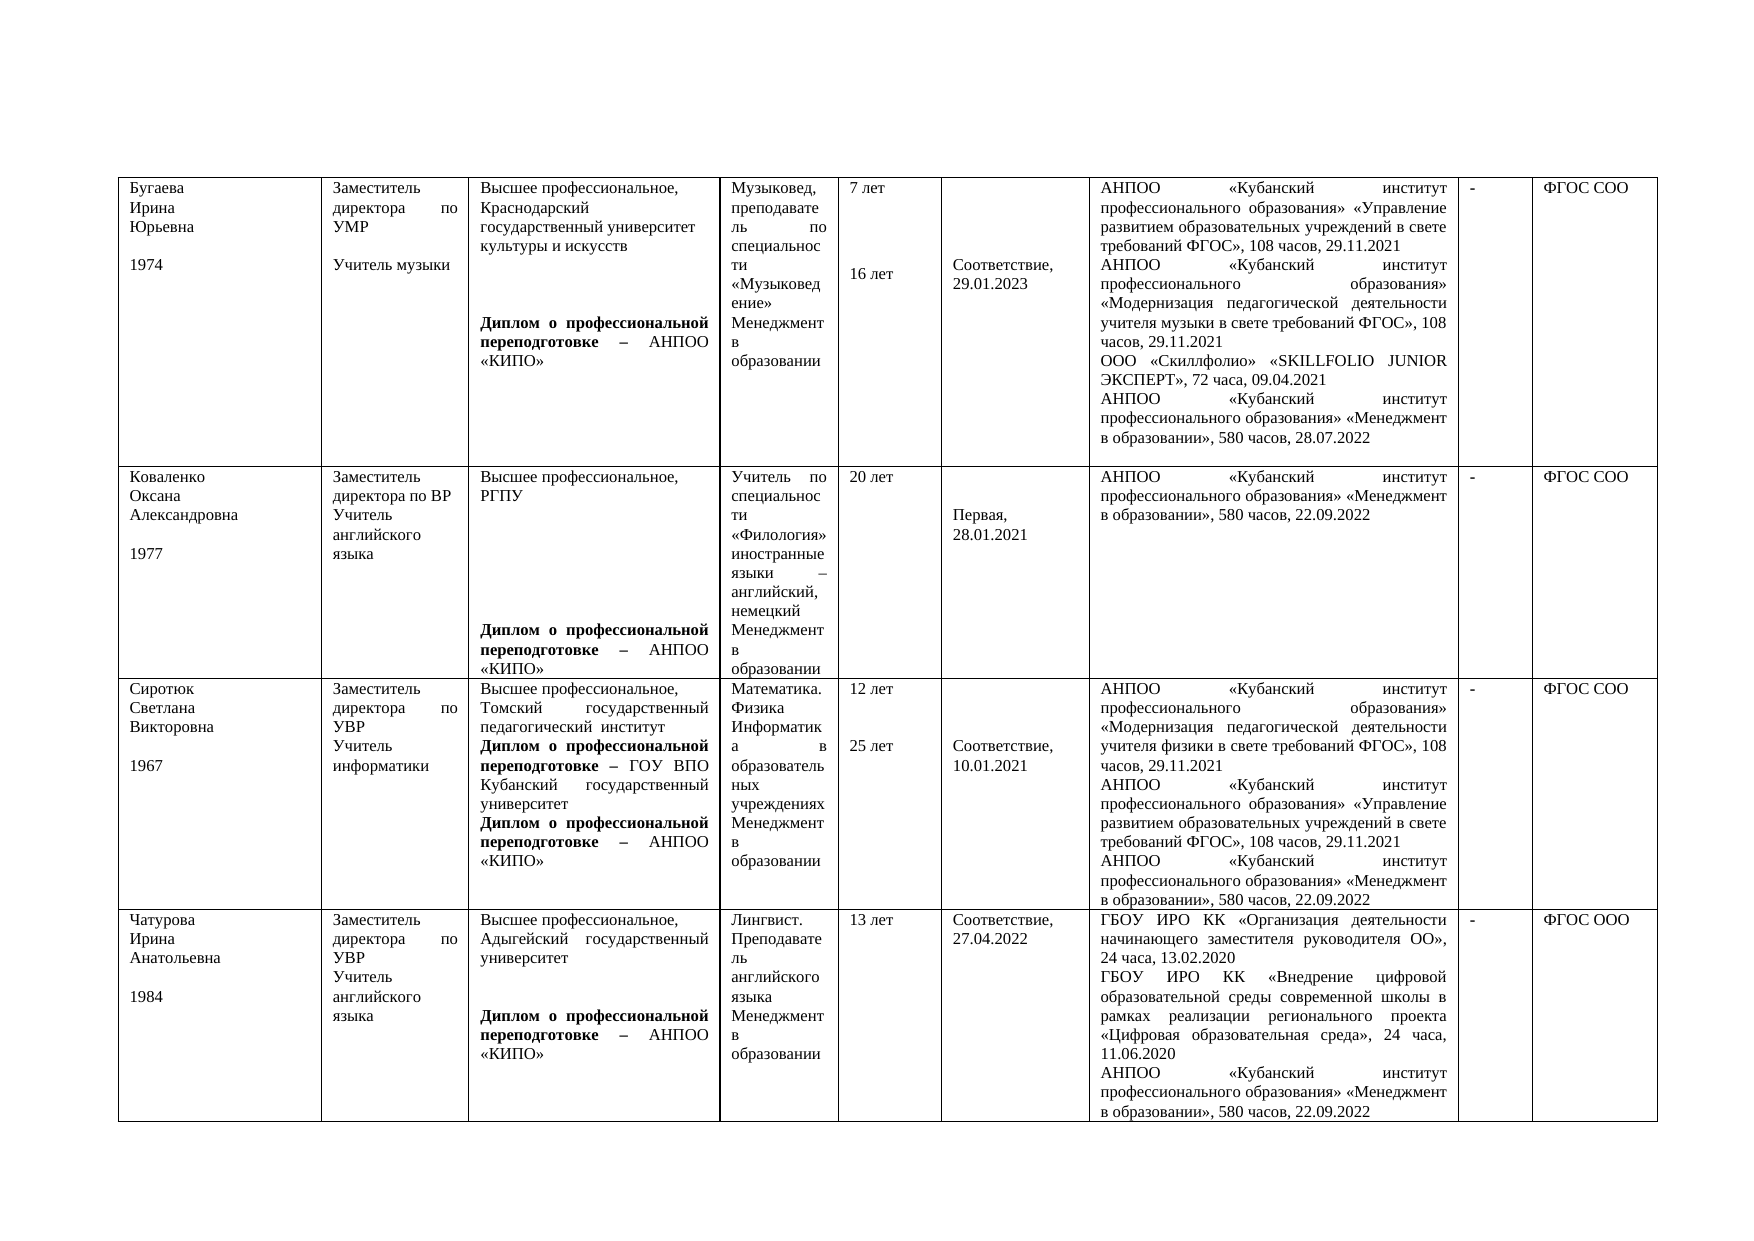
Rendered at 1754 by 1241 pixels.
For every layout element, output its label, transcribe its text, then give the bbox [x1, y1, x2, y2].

table_cell ФГОС СОО [1533, 178, 1657, 466]
table_cell Соответствие, 10.01.2021 [942, 679, 1089, 909]
table_cell Заместитель директора по УМР Учитель музыки [322, 178, 468, 466]
table_cell Бугаева Ирина Юрьевна 1974 [119, 178, 321, 466]
table_cell Первая, 28.01.2021 [942, 467, 1089, 678]
table_cell Коваленко Оксана Александровна 1977 [119, 467, 321, 678]
table_cell ФГОС СОО [1533, 467, 1657, 678]
table_cell Высшее профессиональное, Адыгейский государственный университет Диплом о профессиональной переподготовке – АНПОО «КИПО» [469, 910, 719, 1121]
table_cell Заместитель директора по ВР Учитель английского языка [322, 467, 468, 678]
table_cell Лингвист. Преподаватель английского языка Менеджмент в образовании [721, 910, 838, 1121]
table_cell 7 лет 16 лет [839, 178, 941, 466]
table_cell АНПОО «Кубанский институт профессионального образования» «Модернизация педагогической деятельности учителя физики в свете требований ФГОС», 108 часов, 29.11.2021 АНПОО «Кубанский институт профессионального образования» «Управление развитием образовательных учреждений в свете требований ФГОС», 108 часов, 29.11.2021 АНПОО «Кубанский институт профессионального образования» «Менеджмент в образовании», 580 часов, 22.09.2022 [1090, 679, 1458, 909]
table_cell Математика. Физика Информатика в образовательных учреждениях Менеджмент в образовании [721, 679, 838, 909]
table_cell Соответствие, 27.04.2022 [942, 910, 1089, 1121]
table_cell Чатурова Ирина Анатольевна 1984 [119, 910, 321, 1121]
table_cell АНПОО «Кубанский институт профессионального образования» «Менеджмент в образовании», 580 часов, 22.09.2022 [1090, 467, 1458, 678]
table_cell Заместитель директора по УВР Учитель информатики [322, 679, 468, 909]
table_cell ФГОС ООО [1533, 910, 1657, 1121]
table_cell Высшее профессиональное, Краснодарский государственный университет культуры и искусств Диплом о профессиональной переподготовке – АНПОО «КИПО» [469, 178, 719, 466]
table_cell АНПОО «Кубанский институт профессионального образования» «Управление развитием образовательных учреждений в свете требований ФГОС», 108 часов, 29.11.2021 АНПОО «Кубанский институт профессионального образования» «Модернизация педагогической деятельности учителя музыки в свете требований ФГОС», 108 часов, 29.11.2021 ООО «Скиллфолио» «SKILLFOLIO JUNIOR ЭКСПЕРТ», 72 часа, 09.04.2021 АНПОО «Кубанский институт профессионального образования» «Менеджмент в образовании», 580 часов, 28.07.2022 [1090, 178, 1458, 466]
table_cell Высшее профессиональное, РГПУ Диплом о профессиональной переподготовке – АНПОО «КИПО» [469, 467, 719, 678]
table_cell Учитель по специальности «Филология» иностранные языки – английский, немецкий Менеджмент в образовании [721, 467, 838, 678]
table_cell Высшее профессиональное, Томский государственный педагогический институт Диплом о профессиональной переподготовке – ГОУ ВПО Кубанский государственный университет Диплом о профессиональной переподготовке – АНПОО «КИПО» [469, 679, 719, 909]
table_cell - [1459, 467, 1532, 678]
table_cell - [1459, 910, 1532, 1121]
table_cell 20 лет [839, 467, 941, 678]
table_cell ФГОС СОО [1533, 679, 1657, 909]
table_cell - [1459, 679, 1532, 909]
table_cell Заместитель директора по УВР Учитель английского языка [322, 910, 468, 1121]
table_cell Соответствие, 29.01.2023 [942, 178, 1089, 466]
table_cell 12 лет 25 лет [839, 679, 941, 909]
table_cell Музыковед, преподаватель по специальности «Музыковедение» Менеджмент в образовании [721, 178, 838, 466]
table_cell 13 лет [839, 910, 941, 1121]
table_cell Сиротюк Светлана Викторовна 1967 [119, 679, 321, 909]
table_cell ГБОУ ИРО КК «Организация деятельности начинающего заместителя руководителя ОО», 24 часа, 13.02.2020 ГБОУ ИРО КК «Внедрение цифровой образовательной среды современной школы в рамках реализации регионального проекта «Цифровая образовательная среда», 24 часа, 11.06.2020 АНПОО «Кубанский институт профессионального образования» «Менеджмент в образовании», 580 часов, 22.09.2022 [1090, 910, 1458, 1121]
table_cell - [1459, 178, 1532, 466]
